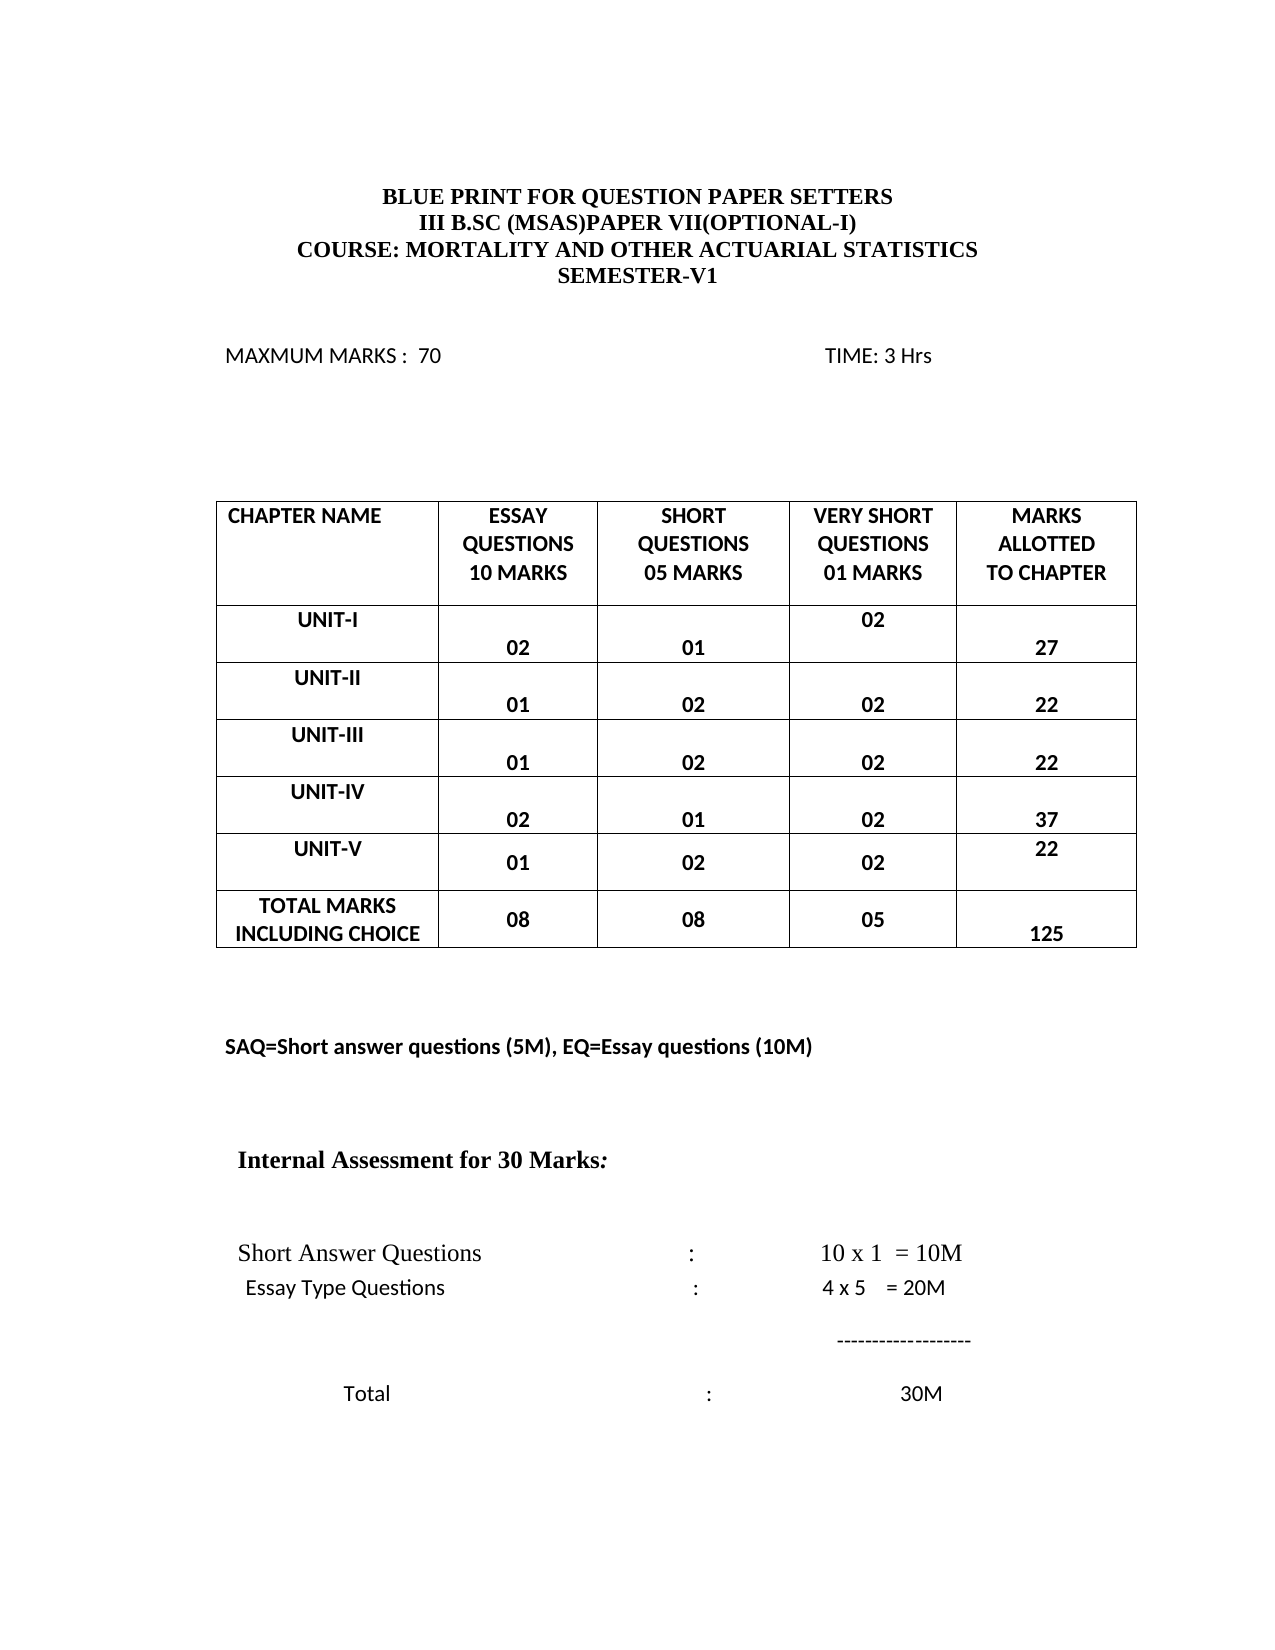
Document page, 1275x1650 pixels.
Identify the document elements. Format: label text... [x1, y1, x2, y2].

table_cell UNIT-V [217, 834, 438, 890]
text ------------------- [225, 1326, 1125, 1354]
table_header MARKS ALLOTTED TO CHAPTER [957, 502, 1136, 604]
table_cell 01 [598, 777, 789, 833]
table_cell UNIT-III [217, 720, 438, 776]
table_cell 125 [957, 891, 1136, 947]
table_header CHAPTER NAME [217, 502, 438, 604]
text Total : 30M [225, 1379, 1125, 1407]
table_header VERY SHORT QUESTIONS 01 MARKS [790, 502, 956, 604]
table_cell 02 [790, 720, 956, 776]
table_header ESSAY QUESTIONS 10 MARKS [439, 502, 597, 604]
table_cell 02 [598, 663, 789, 719]
table_cell 02 [439, 606, 597, 662]
table_cell 27 [957, 606, 1136, 662]
table_cell UNIT-IV [217, 777, 438, 833]
table_cell 01 [439, 663, 597, 719]
table_cell 01 [439, 834, 597, 890]
table_cell UNIT-I [217, 606, 438, 662]
text MAXMUM MARKS : 70 TIME: 3 Hrs [150, 341, 1125, 369]
table_cell 02 [790, 777, 956, 833]
table_cell 08 [598, 891, 789, 947]
text BLUE PRINT FOR QUESTION PAPER SETTERS [150, 183, 1125, 209]
text Short Answer Questions : 10 x 1 = 10M [225, 1238, 1125, 1267]
text COURSE: MORTALITY AND OTHER ACTUARIAL STATISTICS [150, 236, 1125, 262]
table_cell 02 [598, 834, 789, 890]
table_cell TOTAL MARKS INCLUDING CHOICE [217, 891, 438, 947]
table_cell 02 [439, 777, 597, 833]
table_cell 01 [598, 606, 789, 662]
table_cell 02 [790, 606, 956, 662]
table_cell UNIT-II [217, 663, 438, 719]
text SEMESTER-V1 [150, 262, 1125, 288]
table_cell 22 [957, 720, 1136, 776]
table_cell 22 [957, 834, 1136, 890]
text III B.SC (MSAS)PAPER VII(OPTIONAL-I) [150, 209, 1125, 236]
table_cell 02 [790, 834, 956, 890]
table_cell 02 [598, 720, 789, 776]
table_cell 37 [957, 777, 1136, 833]
table_cell 02 [790, 663, 956, 719]
table_cell 01 [439, 720, 597, 776]
table_cell 05 [790, 891, 956, 947]
table_header SHORT QUESTIONS 05 MARKS [598, 502, 789, 604]
text Internal Assessment for 30 Marks: [225, 1145, 1125, 1174]
table_cell 22 [957, 663, 1136, 719]
text SAQ=Short answer questions (5M), EQ=Essay questions (10M) [150, 1032, 1125, 1060]
text Essay Type Questions : 4 x 5 = 20M [225, 1273, 1125, 1301]
table_cell 08 [439, 891, 597, 947]
